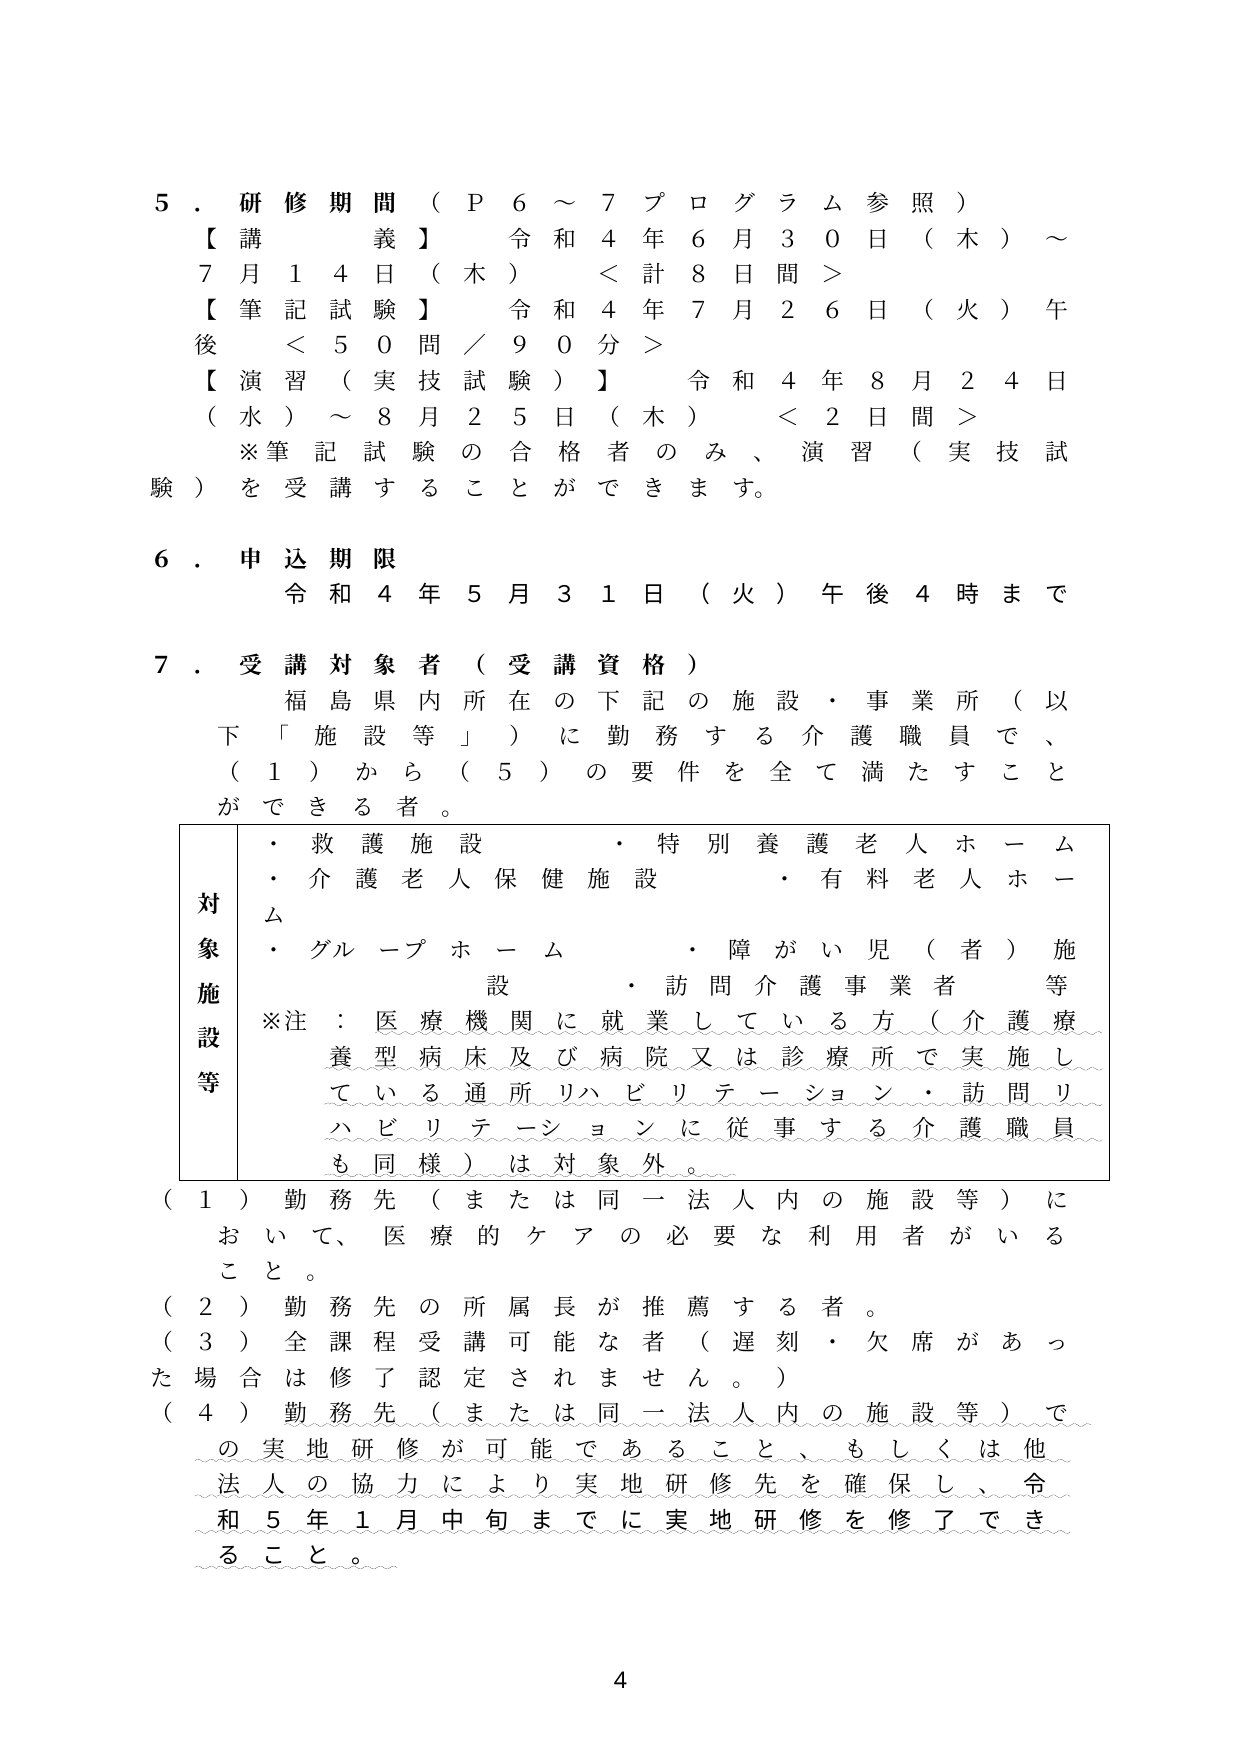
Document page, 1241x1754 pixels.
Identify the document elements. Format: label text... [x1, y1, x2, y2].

text （４）勤務先（または同一法人内の施設等）での実地研修が可能であること、もしくは他法人の協力により実地研修先を確保し、令和５年１月中旬までに実地研修を修了できること。 [150, 1394, 1090, 1572]
text 【演習（実技試験）】 令和４年８月２４日（水）～８月２５日（木） ＜２日間＞ [172, 362, 1090, 433]
text （３）全課程受講可能な者（遅刻・欠席があった場合は修了認定されません。） [150, 1323, 1090, 1394]
text 【講 義】 令和４年６月３０日（木）～７月１４日（木） ＜計８日間＞ [172, 220, 1090, 291]
table_header 対象施設等 [180, 825, 237, 1180]
text ５．研修期間（Ｐ６～７プログラム参照） [150, 184, 1090, 220]
text （２）勤務先の所属長が推薦する者。 [150, 1287, 1090, 1323]
text ７．受講対象者（受講資格） [150, 646, 1090, 682]
text ６．申込期限 [150, 539, 1090, 575]
table_header ・救護施設 ・特別養護老人ホーム ・介護老人保健施設 ・有料老人ホーム ・グループホーム ・障がい児（者）施設 ・訪問介護事業者 等 ※注：医療機関に就業している方（介護療養型病床及び病院又は診療所で実施している通所リハビリテーション・訪問リハビリテーションに従事する介護職員も同様）は対象外。 [238, 825, 1109, 1180]
text ※筆記試験の合格者のみ、演習（実技試験）を受講することができます。 [150, 433, 1090, 504]
text 令和４年５月３１日（火）午後４時まで [150, 575, 1090, 611]
text （１）勤務先（または同一法人内の施設等）において、医療的ケアの必要な利用者がいること。 [150, 1181, 1090, 1287]
text 【筆記試験】 令和４年７月２６日（火）午後 ＜５０問／９０分＞ [172, 291, 1090, 362]
text 福島県内所在の下記の施設・事業所（以下「施設等」）に勤務する介護職員で、（１）から（５）の要件を全て満たすことができる者。 [150, 682, 1090, 824]
